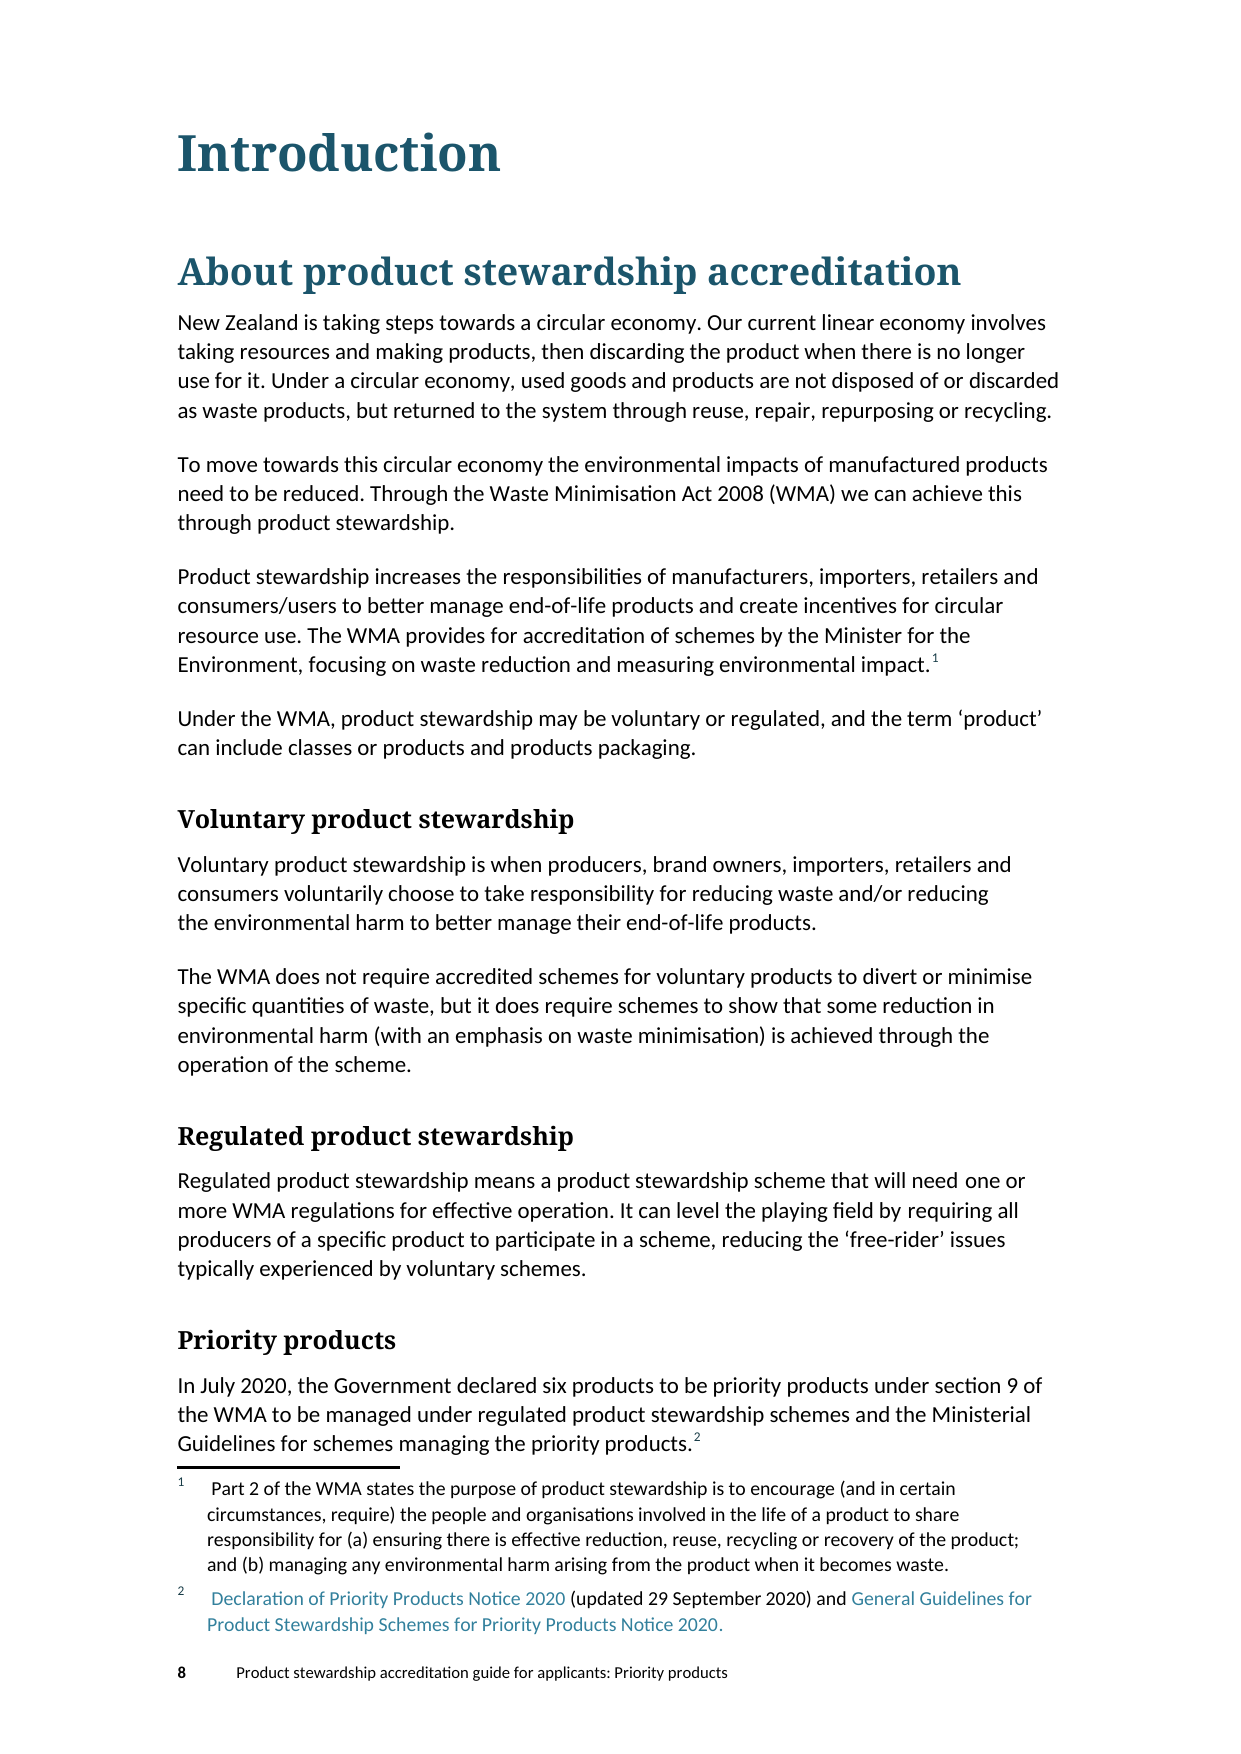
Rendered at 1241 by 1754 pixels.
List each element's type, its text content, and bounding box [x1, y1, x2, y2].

subtitle Voluntary product stewardship [177, 799, 1063, 836]
text The WMA does not require accredited schemes for voluntary products to divert or minimise specific quantities of waste, but it does require schemes to show that some reduction in environmental harm (with an emphasis on waste minimisation) is achieved through the operation of the scheme. [177, 961, 1063, 1078]
subtitle Priority products [177, 1319, 1063, 1357]
text In July 2020, the Government declared six products to be priority products under section 9 of the WMA to be managed under regulated product stewardship schemes and the Ministerial Guidelines for schemes managing the priority products. [177, 1369, 1063, 1457]
text Voluntary product stewardship is when producers, brand owners, importers, retailers and consumers voluntarily choose to take responsibility for reducing waste and/or reducing the environmental harm to better manage their end-of-life products. [177, 849, 1063, 936]
subtitle About product stewardship accreditation [177, 249, 1063, 294]
text Product stewardship increases the responsibilities of manufacturers, importers, retailers and consumers/users to better manage end-of-life products and create incentives for circular resource use. The WMA provides for accreditation of schemes by the Minister for the Environment, focusing on waste reduction and measuring environmental impact. [177, 561, 1063, 678]
text To move towards this circular economy the environmental impacts of manufactured products need to be reduced. Through the Waste Minimisation Act 2008 (WMA) we can achieve this through product stewardship. [177, 449, 1063, 536]
text Under the WMA, product stewardship may be voluntary or regulated, and the term ‘product’ can include classes or products and products packaging. [177, 703, 1063, 761]
subtitle Regulated product stewardship [177, 1115, 1063, 1153]
subtitle Introduction [177, 118, 1063, 186]
text New Zealand is taking steps towards a circular economy. Our current linear economy involves taking resources and making products, then discarding the product when there is no longer use for it. Under a circular economy, used goods and products are not disposed of or discarded as waste products, but returned to the system through reuse, repair, repurposing or recycling. [177, 307, 1063, 424]
text Regulated product stewardship means a product stewardship scheme that will need one or more WMA regulations for effective operation. It can level the playing field by requiring all producers of a specific product to participate in a scheme, reducing the ‘free-rider’ issues typically experienced by voluntary schemes. [177, 1165, 1063, 1282]
